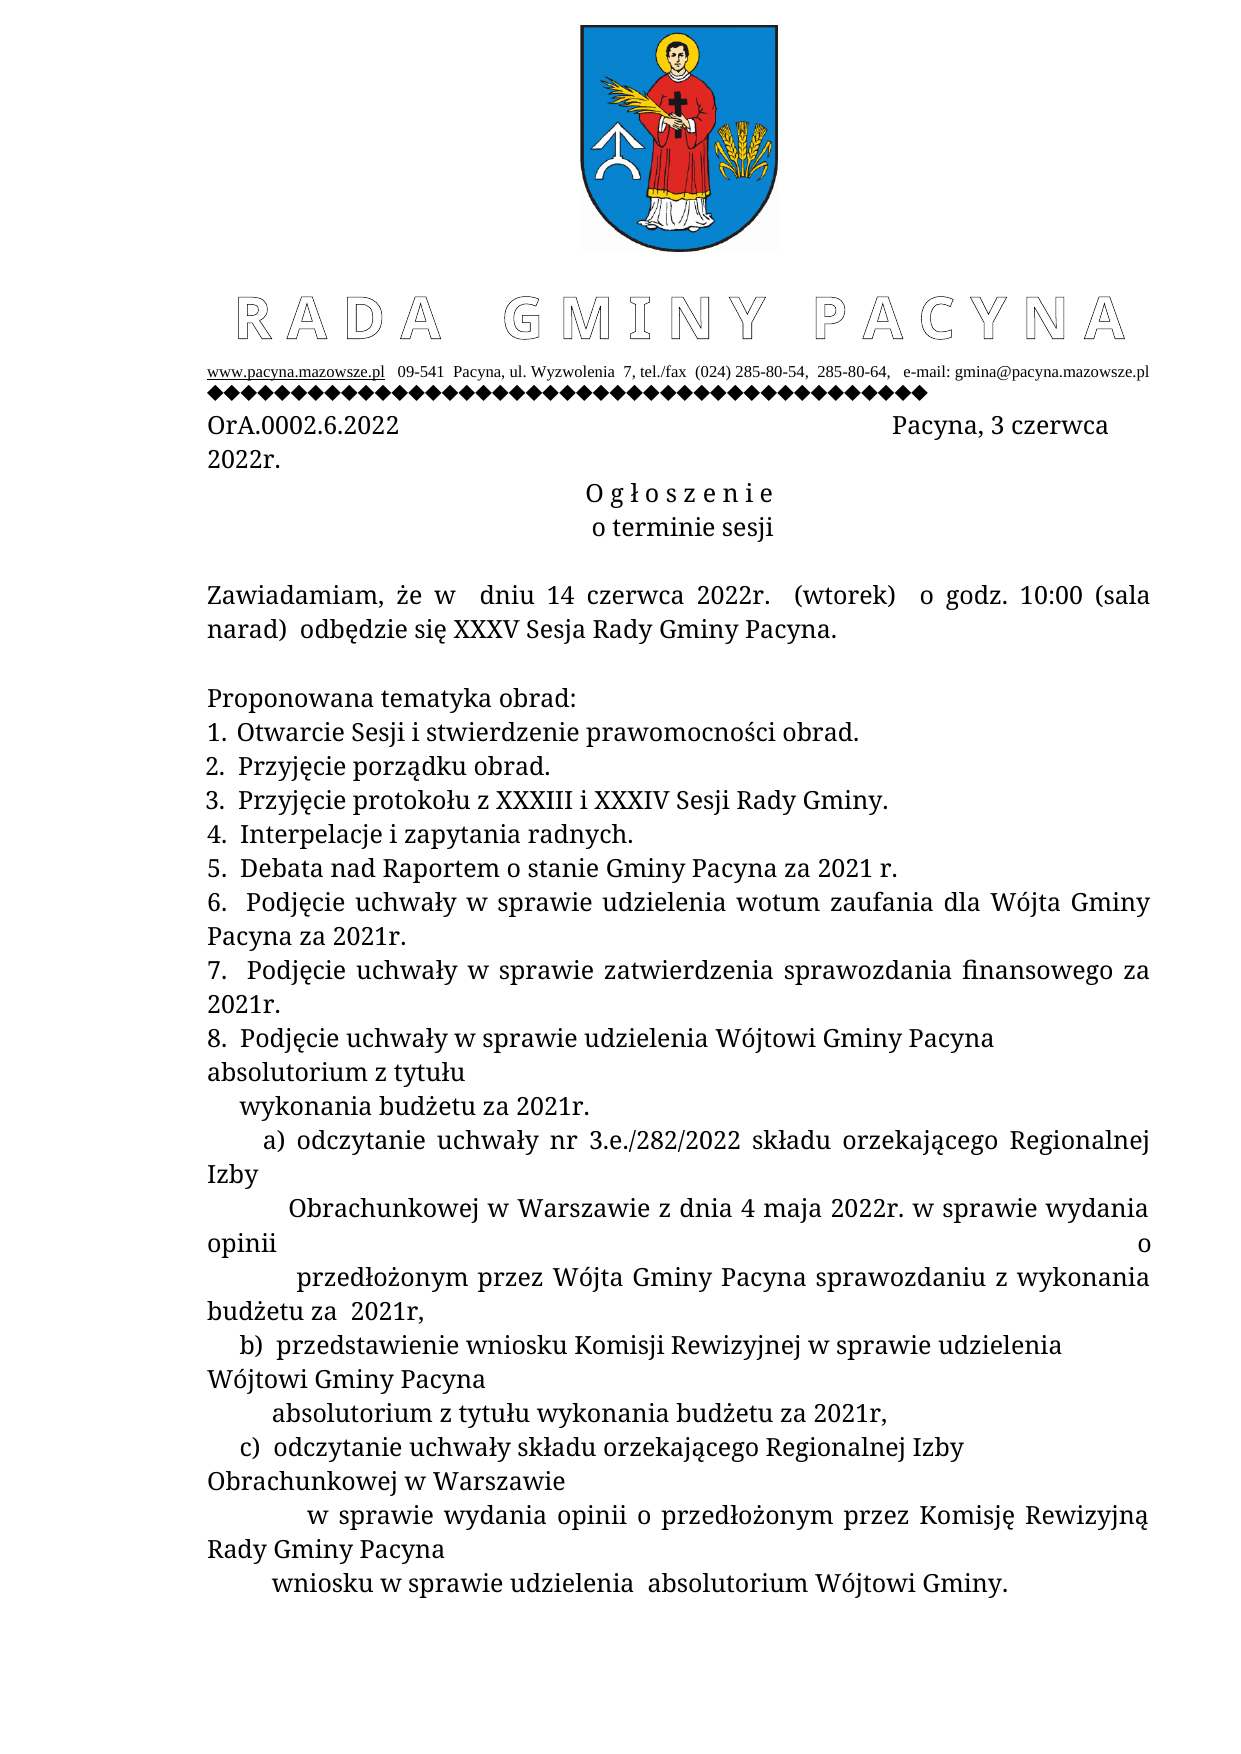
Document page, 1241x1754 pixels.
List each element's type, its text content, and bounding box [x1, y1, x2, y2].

text O g ł o s z e n i e [207, 476, 1152, 510]
text OrA.0002.6.2022 Pacyna, 3 czerwca 2022r. [207, 408, 1152, 476]
picture [580, 25, 778, 252]
text 5. Debata nad Raportem o stanie Gminy Pacyna za 2021 r. [207, 851, 1152, 884]
text 2. Przyjęcie porządku obrad. [205, 748, 1152, 782]
subtitle R A D A G M I N Y P A C Y N A [207, 276, 1152, 356]
text w sprawie wydania opinii o przedłożonym przez Komisję Rewizyjną Rady Gminy Pacyna [207, 1498, 1152, 1566]
list Otwarcie Sesji i stwierdzenie prawomocności obrad. [207, 714, 1152, 748]
text 8. Podjęcie uchwały w sprawie udzielenia Wójtowi Gminy Pacyna absolutorium z tytułu [207, 1021, 1152, 1089]
text b) przedstawienie wniosku Komisji Rewizyjnej w sprawie udzielenia Wójtowi Gminy Pacyna [207, 1327, 1152, 1396]
text 7. Podjęcie uchwały w sprawie zatwierdzenia sprawozdania finansowego za 2021r. [207, 953, 1152, 1021]
text wniosku w sprawie udzielenia absolutorium Wójtowi Gminy. [207, 1566, 1152, 1600]
text wykonania budżetu za 2021r. [207, 1089, 1152, 1123]
text 3. Przyjęcie protokołu z XXXIII i XXXIV Sesji Rady Gminy. [205, 782, 1152, 816]
text www.pacyna.mazowsze.pl 09-541 Pacyna, ul. Wyzwolenia 7, tel./fax (024) 285-80-54, 285-80-64, e-mail: gmina@pacyna.mazowsze.pl [207, 362, 1152, 381]
text o terminie sesji [207, 510, 1152, 544]
text Proponowana tematyka obrad: [207, 680, 1152, 714]
text c) odczytanie uchwały składu orzekającego Regionalnej Izby Obrachunkowej w Warszawie [207, 1429, 1152, 1498]
text 6. Podjęcie uchwały w sprawie udzielenia wotum zaufania dla Wójta Gminy Pacyna za 2021r. [207, 884, 1152, 953]
text a) odczytanie uchwały nr 3.e./282/2022 składu orzekającego Regionalnej Izby Obrachunkowej w Warszawie z dnia 4 maja 2022r. w sprawie wydania opinii o przedłożonym przez Wójta Gminy Pacyna sprawozdaniu z wykonania budżetu za 2021r, [207, 1123, 1152, 1327]
text absolutorium z tytułu wykonania budżetu za 2021r, [207, 1396, 1152, 1429]
text 4. Interpelacje i zapytania radnych. [207, 816, 1152, 851]
text Zawiadamiam, że w dniu 14 czerwca 2022r. (wtorek) o godz. 10:00 (sala narad) odbędzie się XXXV Sesja Rady Gminy Pacyna. [207, 578, 1152, 646]
